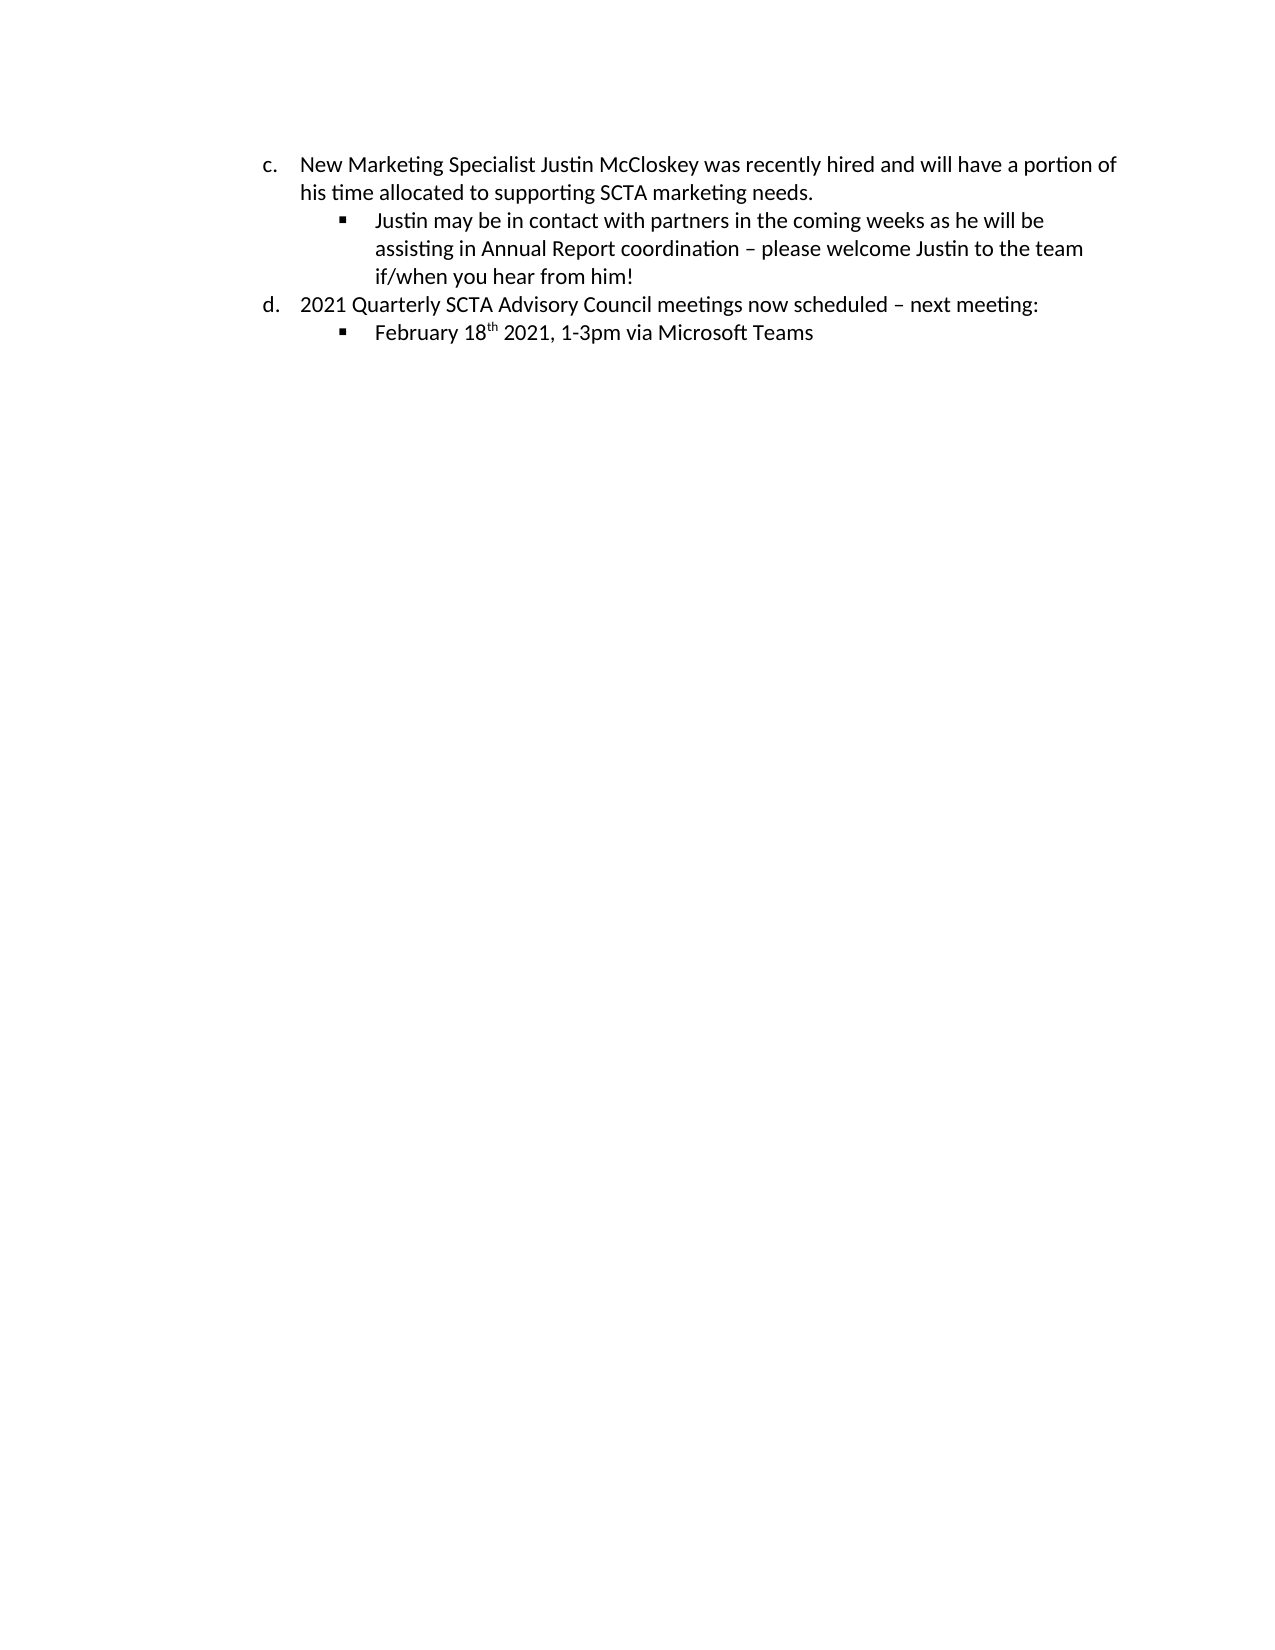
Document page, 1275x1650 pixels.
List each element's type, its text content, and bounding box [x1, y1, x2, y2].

list February 18th 2021, 1-3pm via Microsoft Teams [337, 318, 1125, 346]
list 2021 Quarterly SCTA Advisory Council meetings now scheduled – next meeting: [262, 290, 1125, 318]
list Justin may be in contact with partners in the coming weeks as he will be assisting in Annual Report coordination – please welcome Justin to the team if/when you hear from him! [337, 206, 1125, 290]
list New Marketing Specialist Justin McCloskey was recently hired and will have a portion of his time allocated to supporting SCTA marketing needs. [262, 150, 1125, 206]
